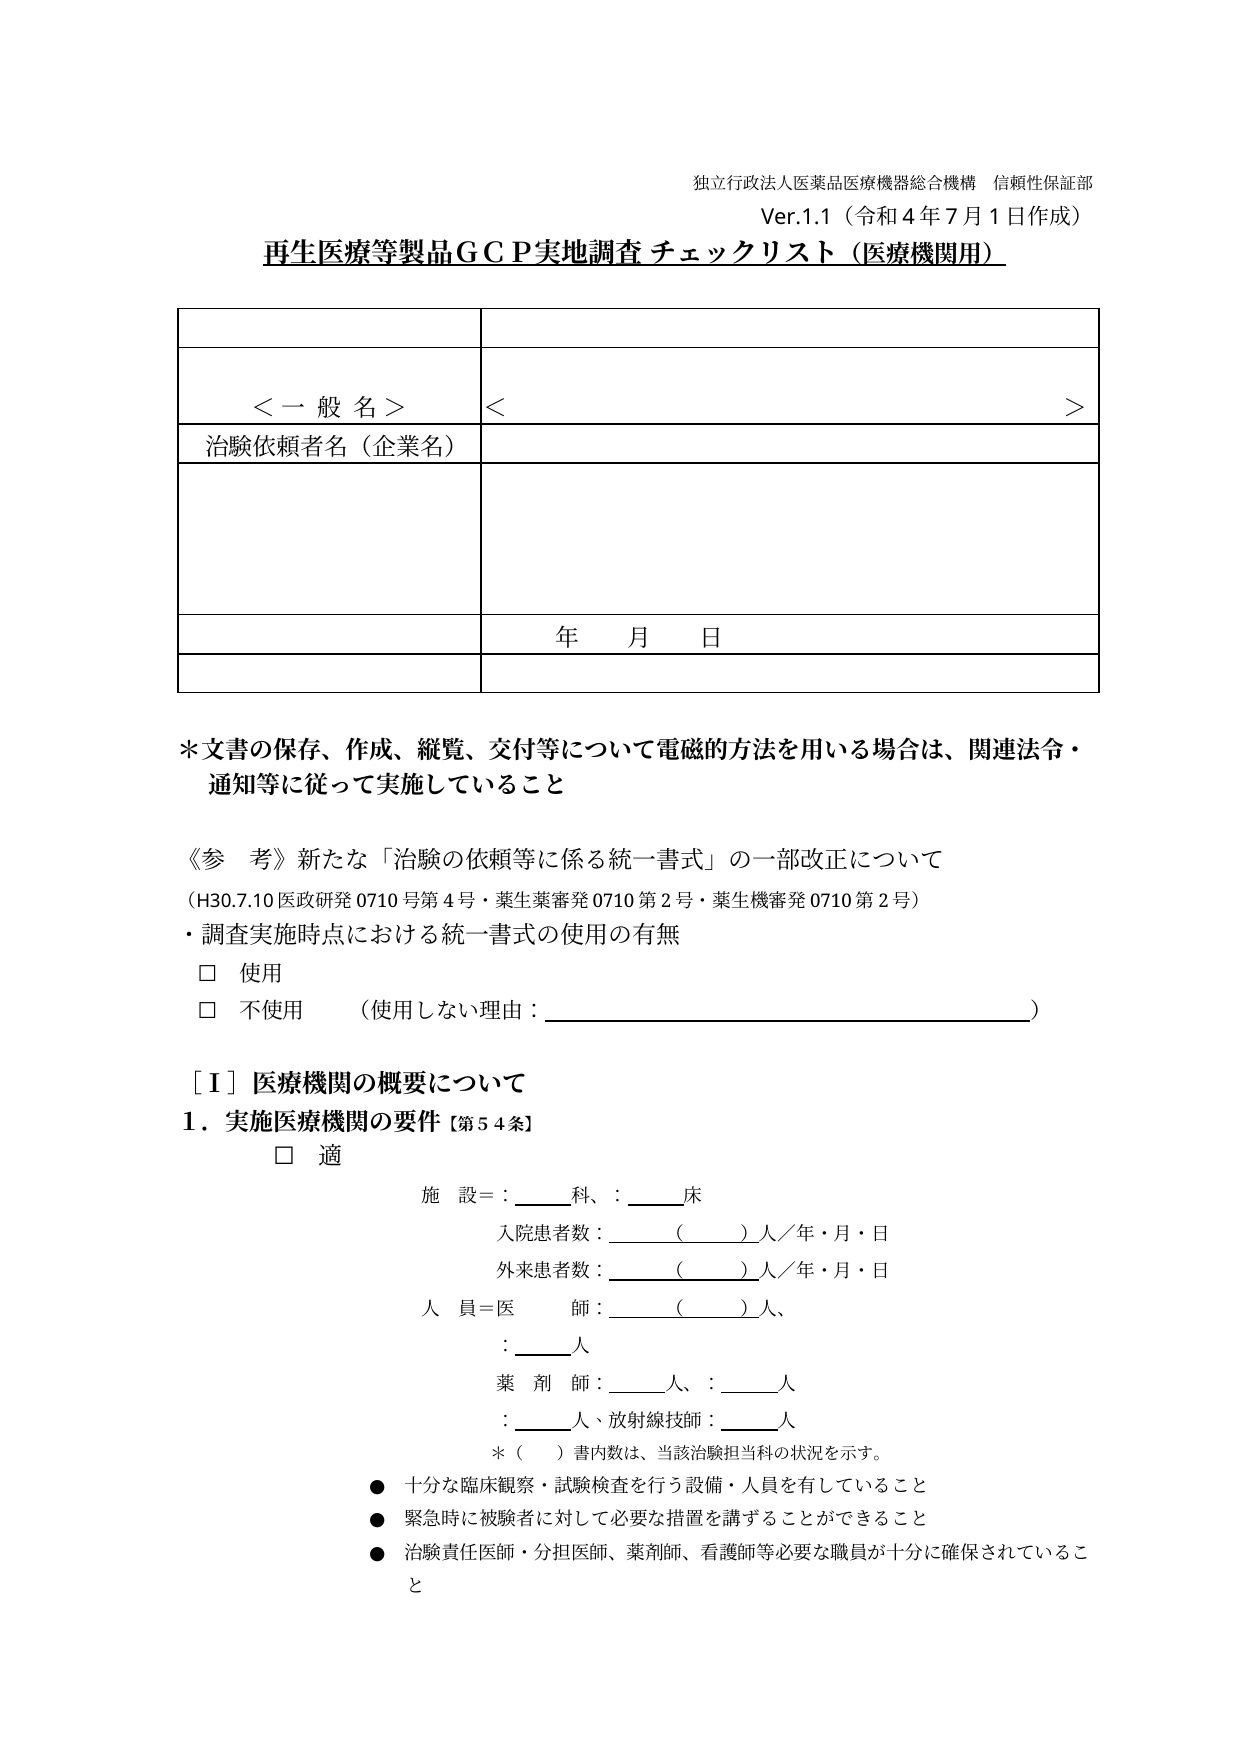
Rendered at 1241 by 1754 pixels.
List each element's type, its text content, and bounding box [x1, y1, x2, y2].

table_cell [179, 464, 480, 614]
text 外来患者数： （ ）人／年・月・日 [177, 1246, 1092, 1283]
text ・調査実施時点における統一書式の使用の有無 [177, 912, 1092, 950]
text ● 緊急時に被験者に対して必要な措置を講ずることができること [369, 1498, 1092, 1531]
text ● 治験責任医師・分担医師、薬剤師、看護師等必要な職員が十分に確保されていること [369, 1531, 1092, 1598]
text ＊文書の保存、作成、縦覧、交付等について電磁的方法を用いる場合は、関連法令・通知等に従って実施していること [177, 731, 1092, 800]
text ： 人、放射線技師： 人 [177, 1396, 1092, 1433]
table_header [482, 309, 1098, 347]
text ［Ⅰ］医療機関の概要について [177, 1062, 1092, 1100]
table_header [179, 309, 480, 347]
table_cell [179, 615, 480, 653]
table_cell 治験依頼者名（企業名） [179, 425, 480, 462]
text 人 員＝医 師： （ ）人、 [177, 1283, 1092, 1321]
text Ver.1.1（令和4年7月1日作成） [177, 193, 1092, 231]
text ● 十分な臨床観察・試験検査を行う設備・人員を有していること [369, 1464, 1092, 1498]
table_cell ＜ ＞ [482, 348, 1098, 423]
text 薬 剤 師： 人、： 人 [177, 1358, 1092, 1396]
text （H30.7.10医政研発0710号第4号・薬生薬審発0710第2号・薬生機審発0710第2号） [177, 875, 1092, 912]
text 《参 考》新たな「治験の依頼等に係る統一書式」の一部改正について [177, 837, 1092, 875]
text 入院患者数： （ ）人／年・月・日 [177, 1208, 1092, 1246]
table_cell [482, 655, 1098, 692]
text 再生医療等製品ＧＣＰ実地調査 チェックリスト（医療機関用） [177, 231, 1092, 270]
text 使用 [197, 950, 1092, 987]
text 独立行政法人医薬品医療機器総合機構 信頼性保証部 [177, 173, 1092, 193]
text ： 人 [177, 1321, 1092, 1358]
text １．実施医療機関の要件【第５４条】 [177, 1100, 1092, 1137]
text 適 [273, 1137, 1092, 1171]
table_cell 年 月 日 [482, 615, 1098, 653]
text 不使用 （使用しない理由： ） [197, 987, 1092, 1025]
table_cell ＜ 一 般 名 ＞ [179, 348, 480, 423]
table_cell [482, 464, 1098, 614]
text 施 設＝： 科、： 床 [177, 1171, 1092, 1208]
text ＊（ ）書内数は、当該治験担当科の状況を示す。 [177, 1433, 1092, 1464]
table_cell [482, 425, 1098, 462]
table_cell [179, 655, 480, 692]
